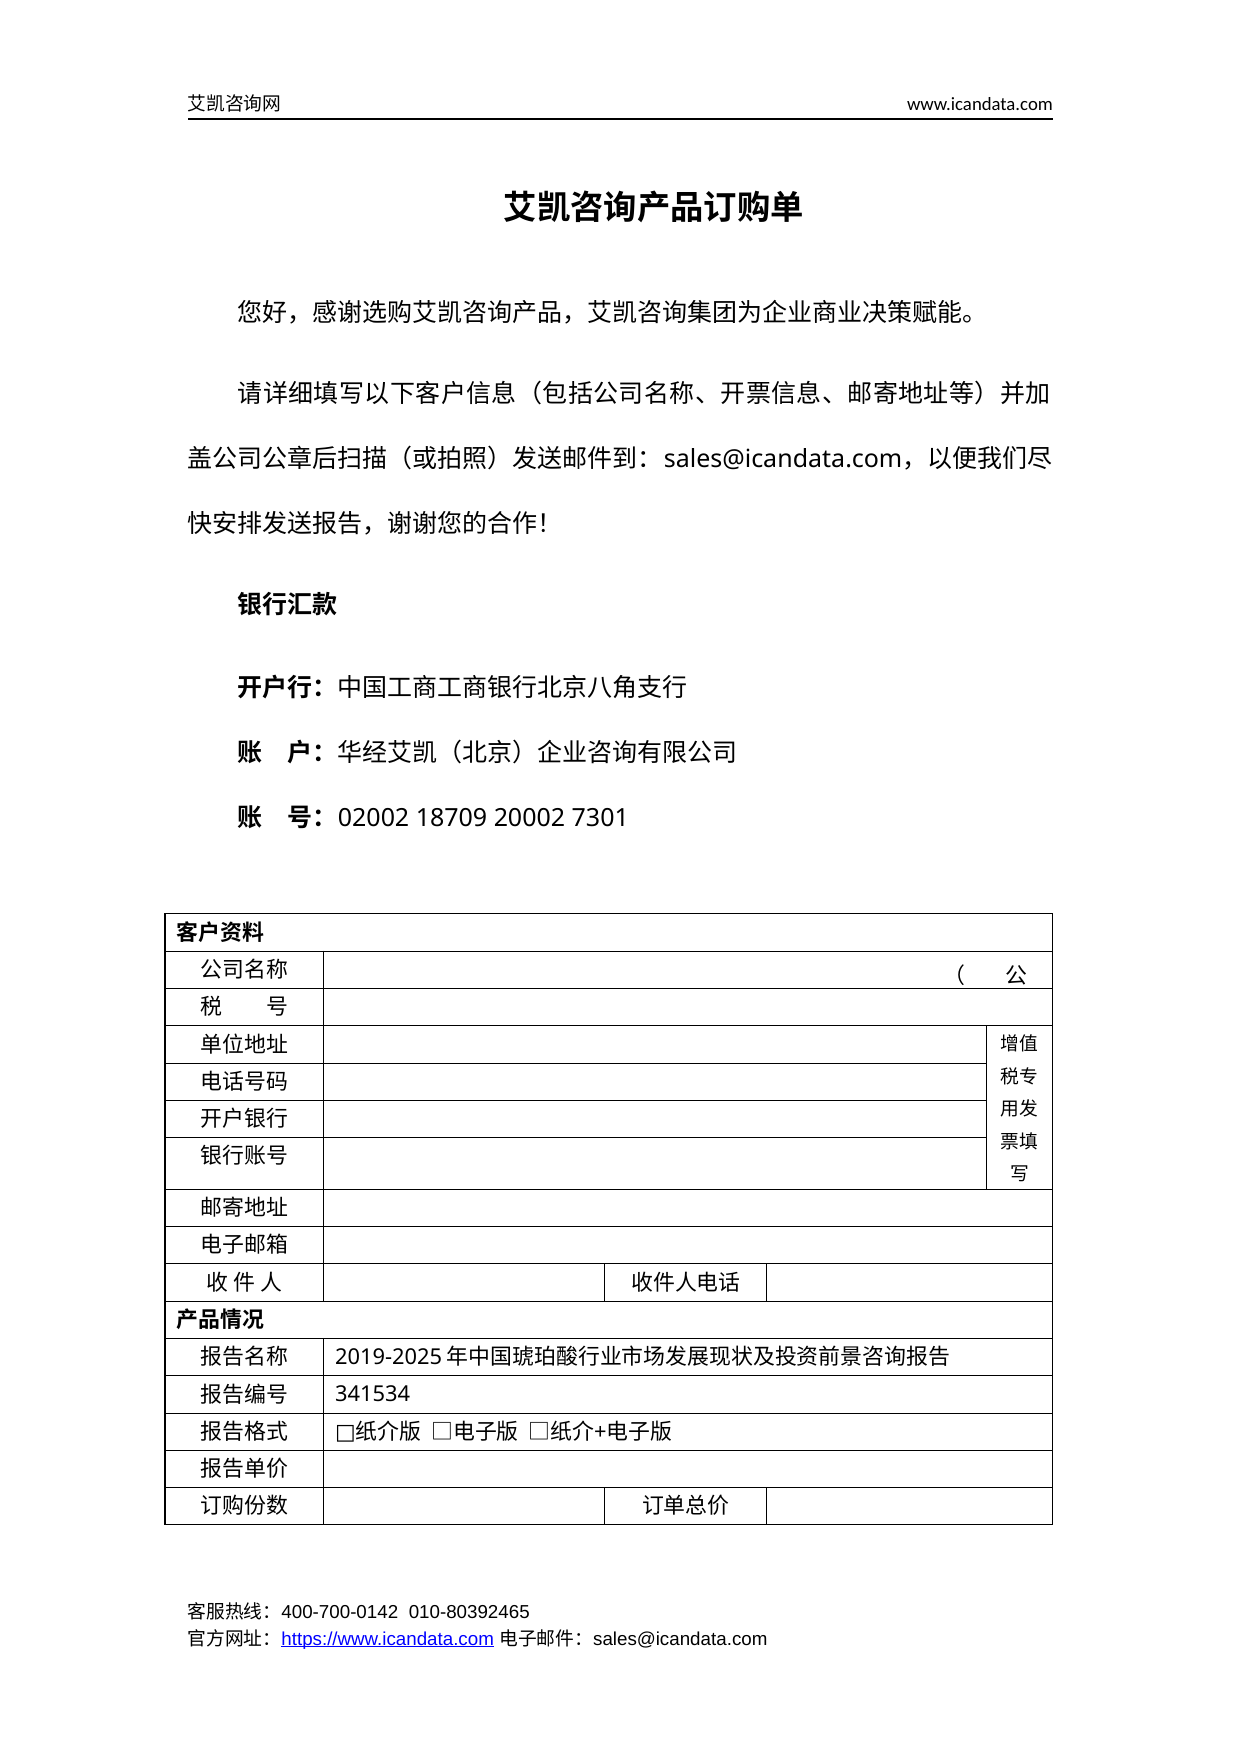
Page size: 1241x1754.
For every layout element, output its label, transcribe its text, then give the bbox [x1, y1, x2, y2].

table_cell 报告单价 [166, 1451, 323, 1487]
text 开户行：中国工商工商银行北京八角支行 [187, 653, 1053, 718]
table_cell 订单总价 [605, 1488, 766, 1524]
table_cell [767, 1264, 1052, 1301]
table_cell [324, 952, 1052, 988]
table_cell [324, 1264, 604, 1301]
table_cell 报告名称 [166, 1339, 323, 1375]
text 账 户：华经艾凯（北京）企业咨询有限公司 [187, 718, 1053, 783]
table_cell 341534 [324, 1376, 1052, 1412]
table_cell [324, 1026, 986, 1062]
table_cell 报告编号 [166, 1376, 323, 1412]
text 账 号：02002 18709 20002 7301 [187, 783, 1053, 848]
table_cell [324, 1101, 986, 1137]
table_cell 电话号码 [166, 1064, 323, 1100]
table_cell [324, 989, 1052, 1025]
table_cell 税 号 [166, 989, 323, 1025]
table_cell 电子邮箱 [166, 1227, 323, 1263]
table_cell 2019-2025年中国琥珀酸行业市场发展现状及投资前景咨询报告 [324, 1339, 1052, 1375]
text 艾凯咨询产品订购单 [187, 172, 1053, 237]
table_cell [324, 1138, 986, 1189]
text 请详细填写以下客户信息（包括公司名称、开票信息、邮寄地址等）并加盖公司公章后扫描（或拍照）发送邮件到：sales@icandata.com，以便我们尽快安排发送报告，谢谢您的合作！ [187, 359, 1053, 554]
table_cell [767, 1488, 1052, 1524]
table_cell 开户银行 [166, 1101, 323, 1137]
table_cell □纸介版 □电子版 □纸介+电子版 [324, 1414, 1052, 1450]
table_cell 产品情况 [166, 1302, 1052, 1338]
table_cell [324, 1488, 604, 1524]
text 您好，感谢选购艾凯咨询产品，艾凯咨询集团为企业商业决策赋能。 [187, 278, 1053, 343]
table_cell 报告格式 [166, 1414, 323, 1450]
table_cell [324, 1064, 986, 1100]
table_cell 收件人电话 [605, 1264, 766, 1301]
table_cell [324, 1227, 1052, 1263]
text 银行汇款 [187, 570, 1053, 635]
table_cell 银行账号 [166, 1138, 323, 1189]
table_cell [324, 1190, 1052, 1226]
table_cell 订购份数 [166, 1488, 323, 1524]
table_cell 公司名称 [166, 952, 323, 988]
table_cell 单位地址 [166, 1026, 323, 1062]
table_cell 邮寄地址 [166, 1190, 323, 1226]
table_cell 收 件 人 [166, 1264, 323, 1301]
table_cell 增值税专用发票填写 [987, 1026, 1052, 1189]
table_cell [324, 1451, 1052, 1487]
table_header 客户资料 [166, 914, 1052, 951]
